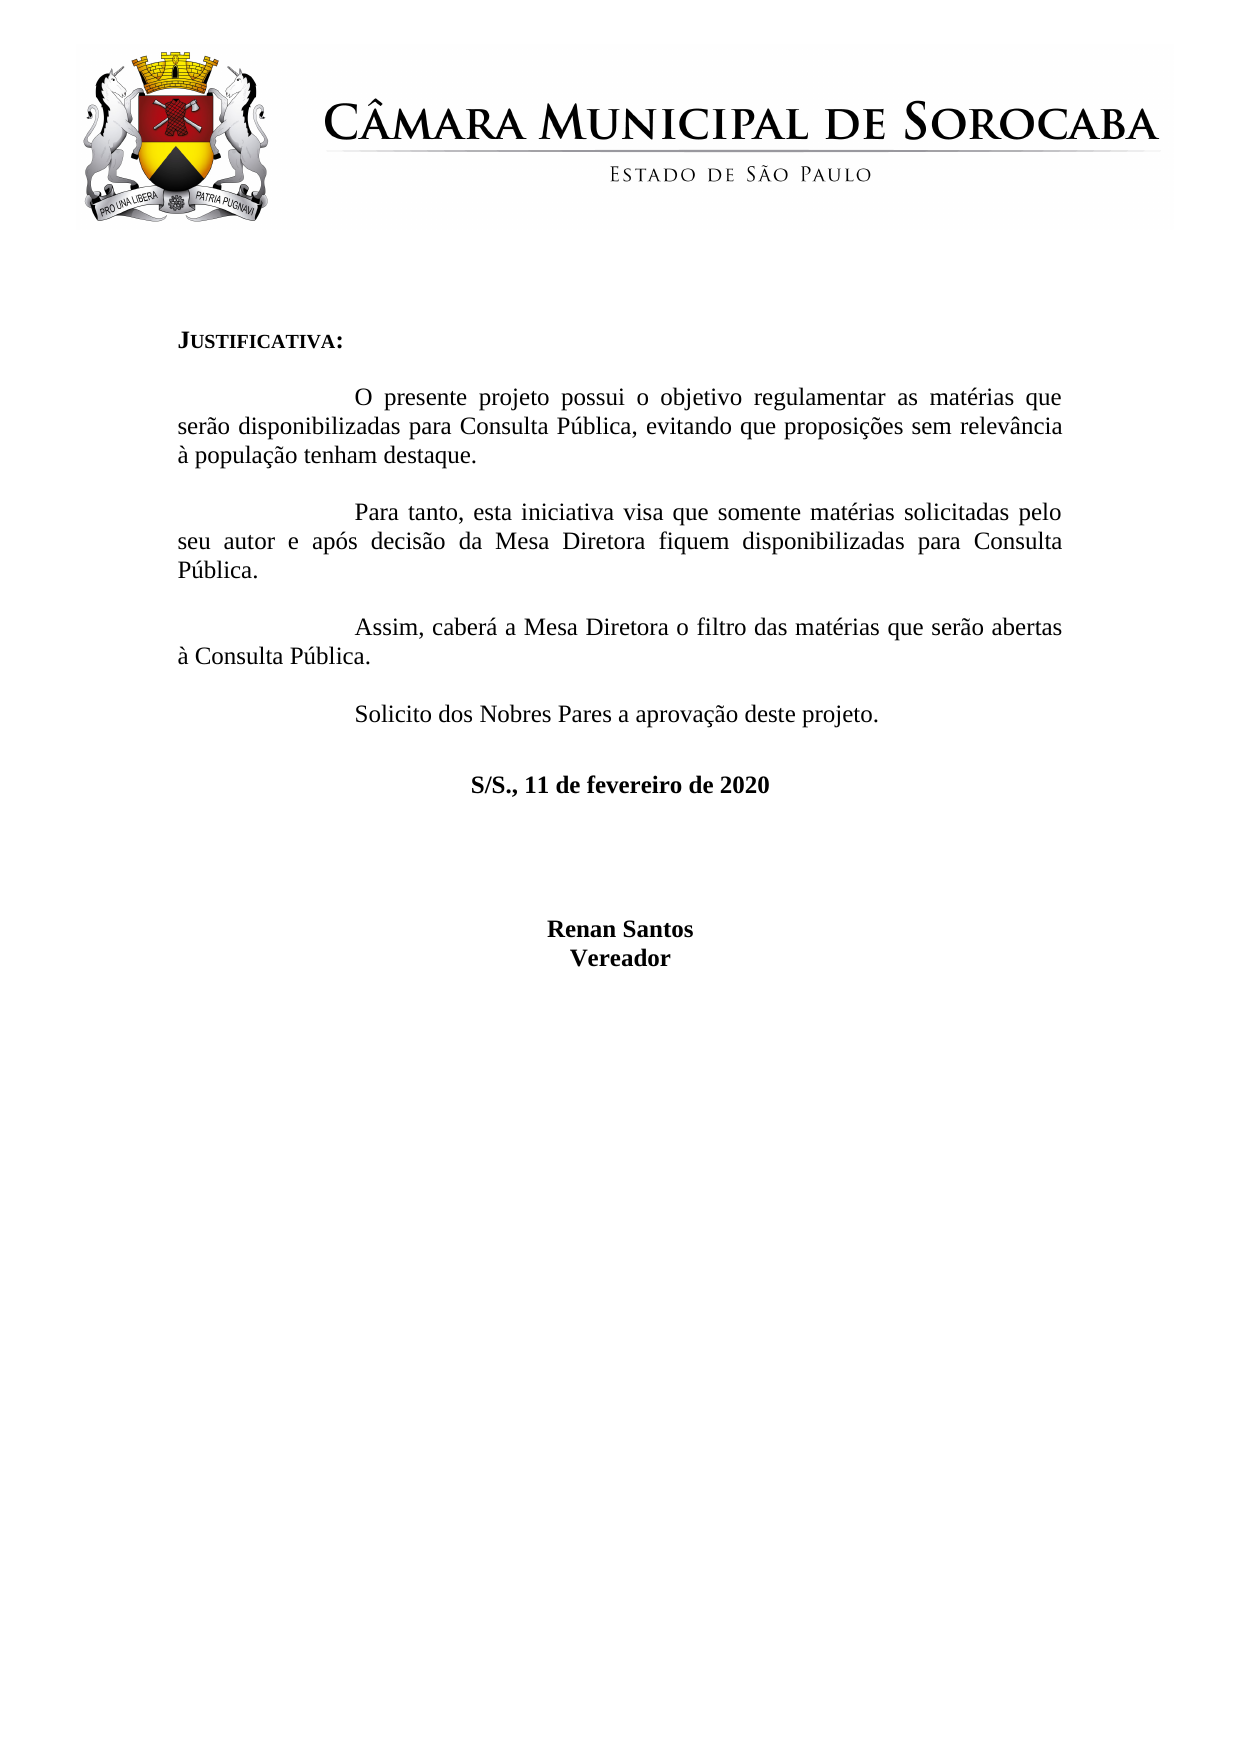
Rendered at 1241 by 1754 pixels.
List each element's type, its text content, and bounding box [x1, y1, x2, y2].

picture [76, 44, 1174, 230]
text Solicito dos Nobres Pares a aprovação deste projeto. [177, 699, 1063, 727]
text S/S., 11 de fevereiro de 2020 [177, 771, 1063, 799]
text Assim, caberá a Mesa Diretora o filtro das matérias que serão abertas à Consulta Pública. [177, 612, 1063, 670]
text Para tanto, esta iniciativa visa que somente matérias solicitadas pelo seu autor e após decisão da Mesa Diretora fiquem disponibilizadas para Consulta Pública. [177, 497, 1063, 584]
text O presente projeto possui o objetivo regulamentar as matérias que serão disponibilizadas para Consulta Pública, evitando que proposições sem relevância à população tenham destaque. [177, 382, 1063, 469]
text Justificativa: [177, 325, 1063, 354]
text Vereador [177, 943, 1063, 972]
text Renan Santos [177, 914, 1063, 943]
